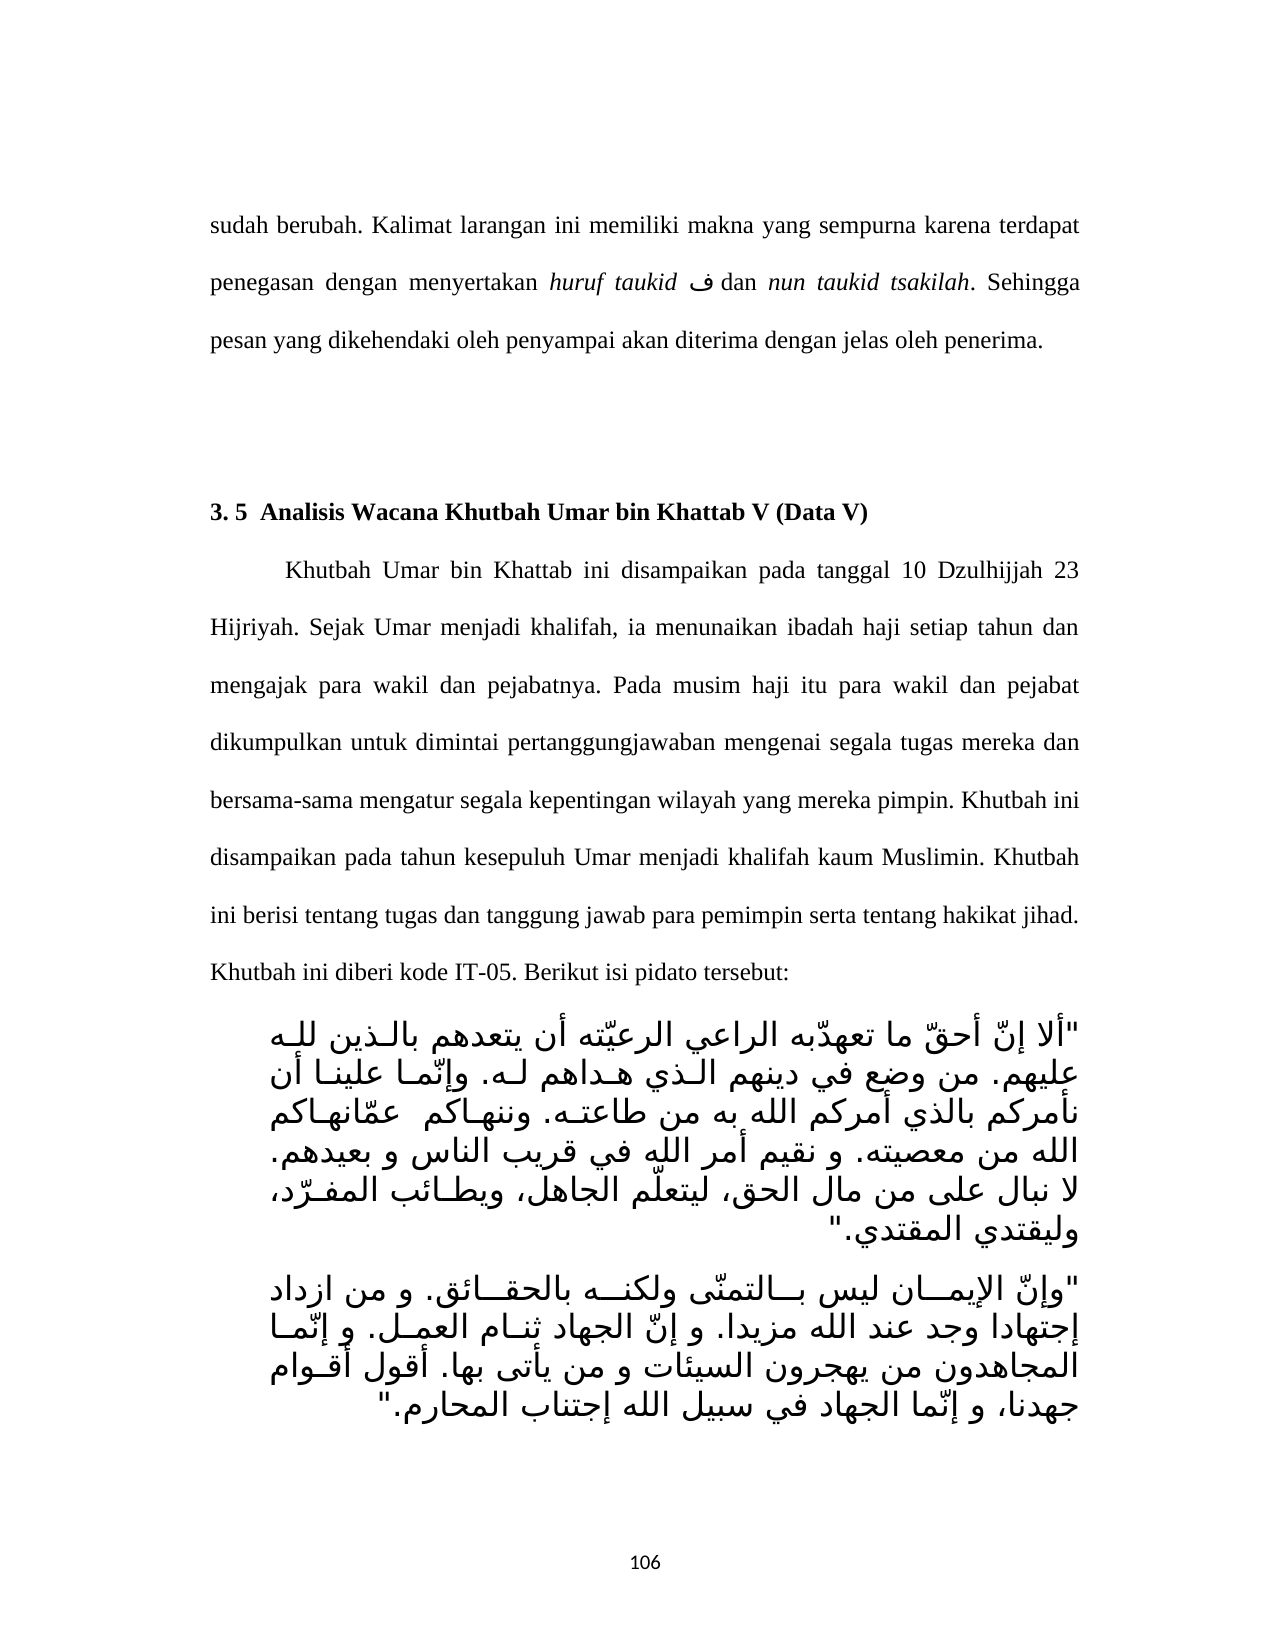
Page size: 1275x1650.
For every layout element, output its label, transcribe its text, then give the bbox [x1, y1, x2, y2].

text "ألا إنّ أحقّ ما تعهدّبه الراعي الرعيّته أن يتعدهم بالذين لله عليهم. من وضع في دينهم الذي هداهم له. وإنّما علينا أن نأمركم بالذي أمركم الله به من طاعته. وننهاكم عمّانهاكم الله من معصيته. و نقيم أمر الله في قريب الناس و بعيدهم. لا نبال على من مال الحق، ليتعلّم الجاهل، ويطائب المفرّد، وليقتدي المقتدي." [269, 1015, 1080, 1248]
text "وإنّ الإيمان ليس بالتمنّى ولكنه بالحقائق. و من ازداد إجتهادا وجد عند الله مزيدا. و إنّ الجهاد ثنام العمل. و إنّما المجاهدون من يهجرون السيئات و من يأتى بها. أقول أقوام جهدنا، و إنّما الجهاد في سبيل الله إجتناب المحارم." [269, 1269, 1080, 1424]
text 3. 5 Analisis Wacana Khutbah Umar bin Khattab V (Data V) [210, 497, 1080, 526]
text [210, 210, 1080, 354]
text Khutbah Umar bin Khattab ini disampaikan pada tanggal 10 Dzulhijjah 23 Hijriyah. Sejak Umar menjadi khalifah, ia menunaikan ibadah haji setiap tahun dan mengajak para wakil dan pejabatnya. Pada musim haji itu para wakil dan pejabat dikumpulkan untuk dimintai pertanggungjawaban mengenai segala tugas mereka dan bersama-sama mengatur segala kepentingan wilayah yang mereka pimpin. Khutbah ini disampaikan pada tahun kesepuluh Umar menjadi khalifah kaum Muslimin. Khutbah ini berisi tentang tugas dan tanggung jawab para pemimpin serta tentang hakikat jihad. Khutbah ini diberi kode IT-05. Berikut isi pidato tersebut: [210, 555, 1080, 986]
